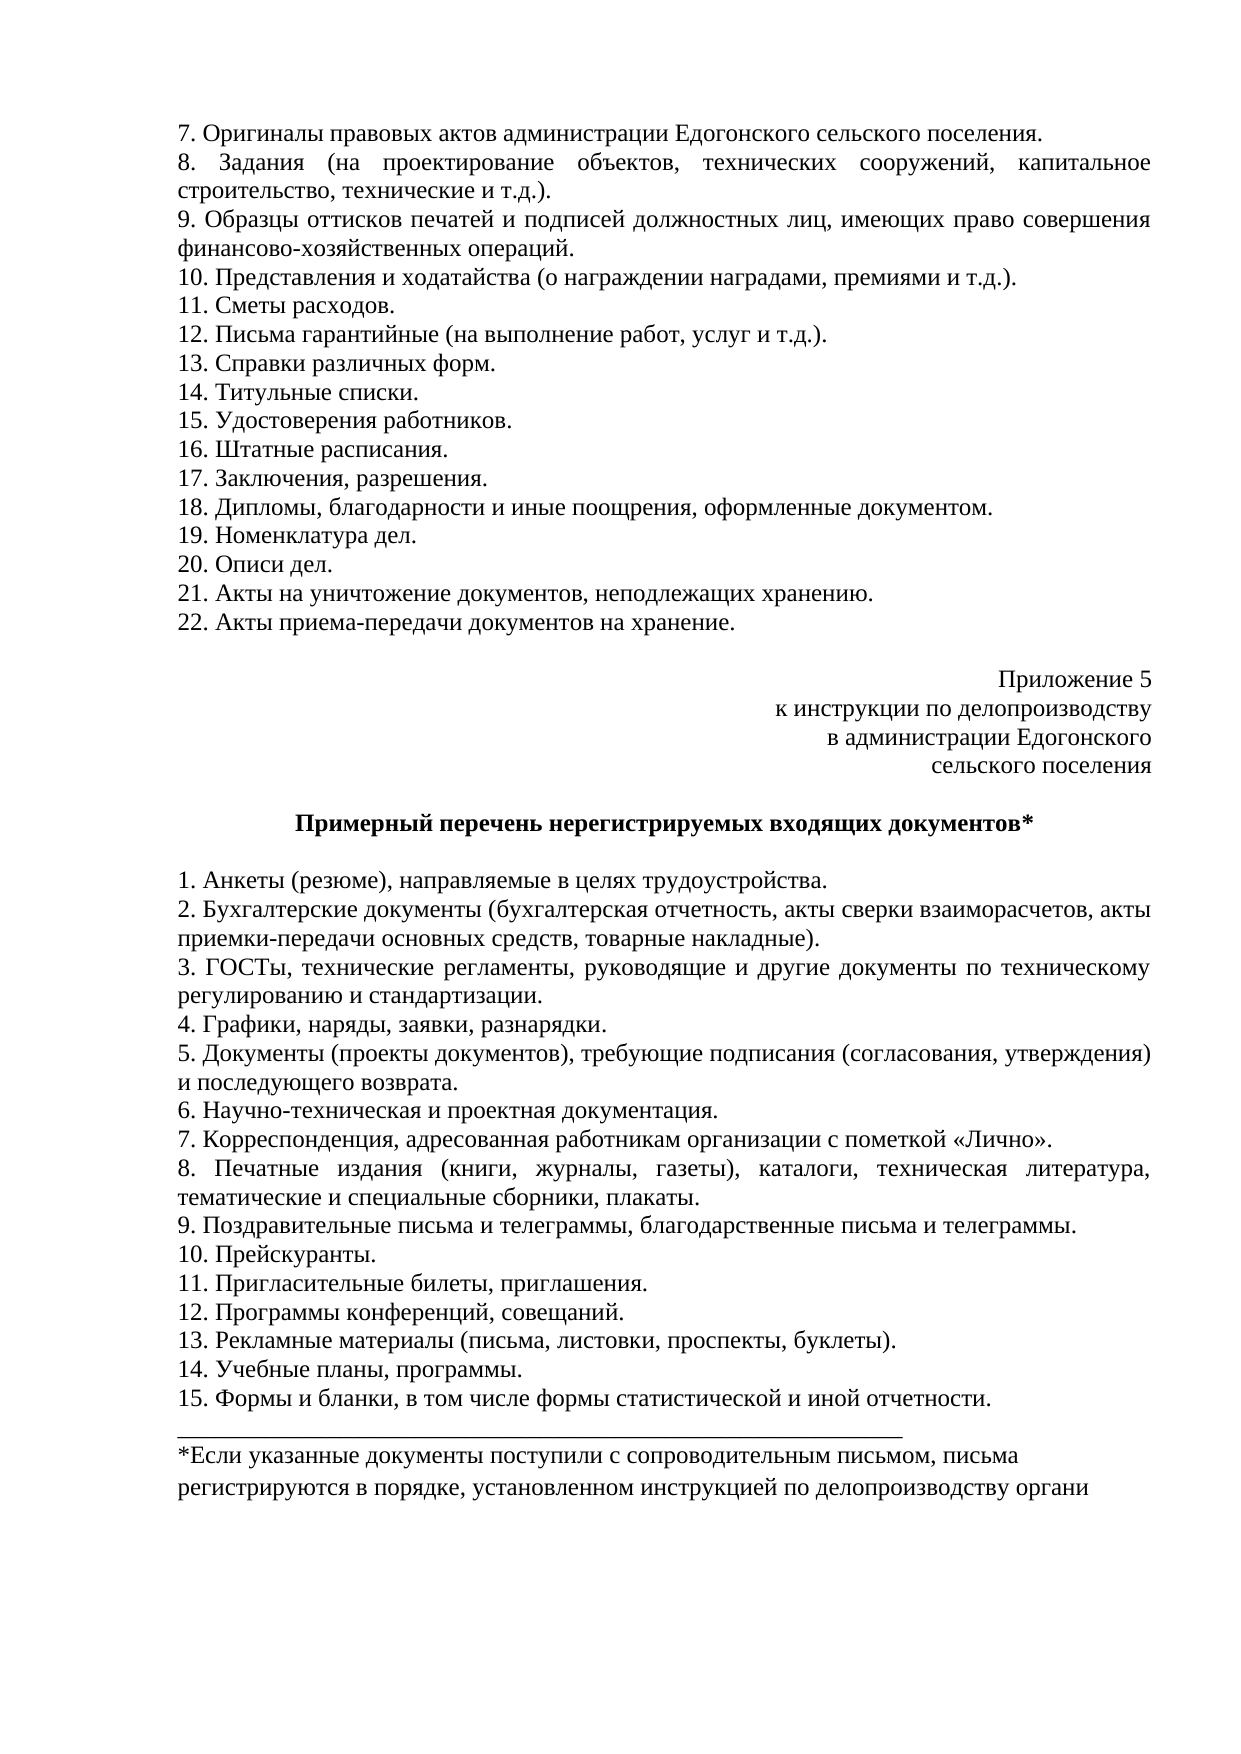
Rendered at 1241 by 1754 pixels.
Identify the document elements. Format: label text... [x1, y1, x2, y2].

text 12. Программы конференций, совещаний. [177, 1297, 1152, 1326]
text 22. Акты приема-передачи документов на хранение. [177, 607, 1152, 636]
text 11. Сметы расходов. [177, 291, 1152, 319]
text 20. Описи дел. [177, 549, 1152, 578]
text 12. Письма гарантийные (на выполнение работ, услуг и т.д.). [177, 319, 1152, 348]
text 13. Рекламные материалы (письма, листовки, проспекты, буклеты). [177, 1326, 1152, 1354]
text 16. Штатные расписания. [177, 434, 1152, 463]
text 4. Графики, наряды, заявки, разнарядки. [177, 1009, 1152, 1038]
text 14. Титульные списки. [177, 377, 1152, 406]
text 9. Поздравительные письма и телеграммы, благодарственные письма и телеграммы. [177, 1211, 1152, 1239]
text 19. Номенклатура дел. [177, 521, 1152, 549]
text 7. Оригиналы правовых актов администрации Едогонского сельского поселения. [177, 118, 1152, 147]
text 8. Задания (на проектирование объектов, технических сооружений, капитальное строительство, технические и т.д.). [177, 147, 1152, 204]
text 7. Корреспонденция, адресованная работникам организации с пометкой «Лично». [177, 1124, 1152, 1153]
text 10. Представления и ходатайства (о награждении наградами, премиями и т.д.). [177, 262, 1152, 291]
text 1. Анкеты (резюме), направляемые в целях трудоустройства. [177, 866, 1152, 894]
text 18. Дипломы, благодарности и иные поощрения, оформленные документом. [177, 492, 1152, 521]
text 14. Учебные планы, программы. [177, 1354, 1152, 1383]
text 10. Прейскуранты. [177, 1239, 1152, 1268]
text к инструкции по делопроизводству [709, 693, 1152, 722]
text 3. ГОСТы, технические регламенты, руководящие и другие документы по техническому регулированию и стандартизации. [177, 952, 1152, 1009]
text 21. Акты на уничтожение документов, неподлежащих хранению. [177, 578, 1152, 607]
text Приложение 5 [177, 664, 1152, 693]
text 8. Печатные издания (книги, журналы, газеты), каталоги, техническая литература, тематические и специальные сборники, плакаты. [177, 1153, 1152, 1211]
text Примерный перечень нерегистрируемых входящих документов* [177, 808, 1152, 837]
text 13. Справки различных форм. [177, 348, 1152, 377]
text 11. Пригласительные билеты, приглашения. [177, 1268, 1152, 1297]
text 2. Бухгалтерские документы (бухгалтерская отчетность, акты сверки взаиморасчетов, акты приемки-передачи основных средств, товарные накладные). [177, 894, 1152, 952]
text 15. Формы и бланки, в том числе формы статистической и иной отчетности. [177, 1383, 1152, 1412]
text 15. Удостоверения работников. [177, 406, 1152, 434]
text *Если указанные документы поступили с сопроводительным письмом, письма регистрируются в порядке, установленном инструкцией по делопроизводству органи [177, 1441, 1152, 1500]
text 5. Документы (проекты документов), требующие подписания (согласования, утверждения) и последующего возврата. [177, 1038, 1152, 1096]
text в администрации Едогонского [709, 722, 1152, 751]
text 9. Образцы оттисков печатей и подписей должностных лиц, имеющих право совершения финансово-хозяйственных операций. [177, 204, 1152, 262]
text __________________________________________________________ [177, 1412, 1152, 1441]
text 6. Научно-техническая и проектная документация. [177, 1096, 1152, 1124]
text 17. Заключения, разрешения. [177, 463, 1152, 492]
text сельского поселения [709, 751, 1152, 779]
